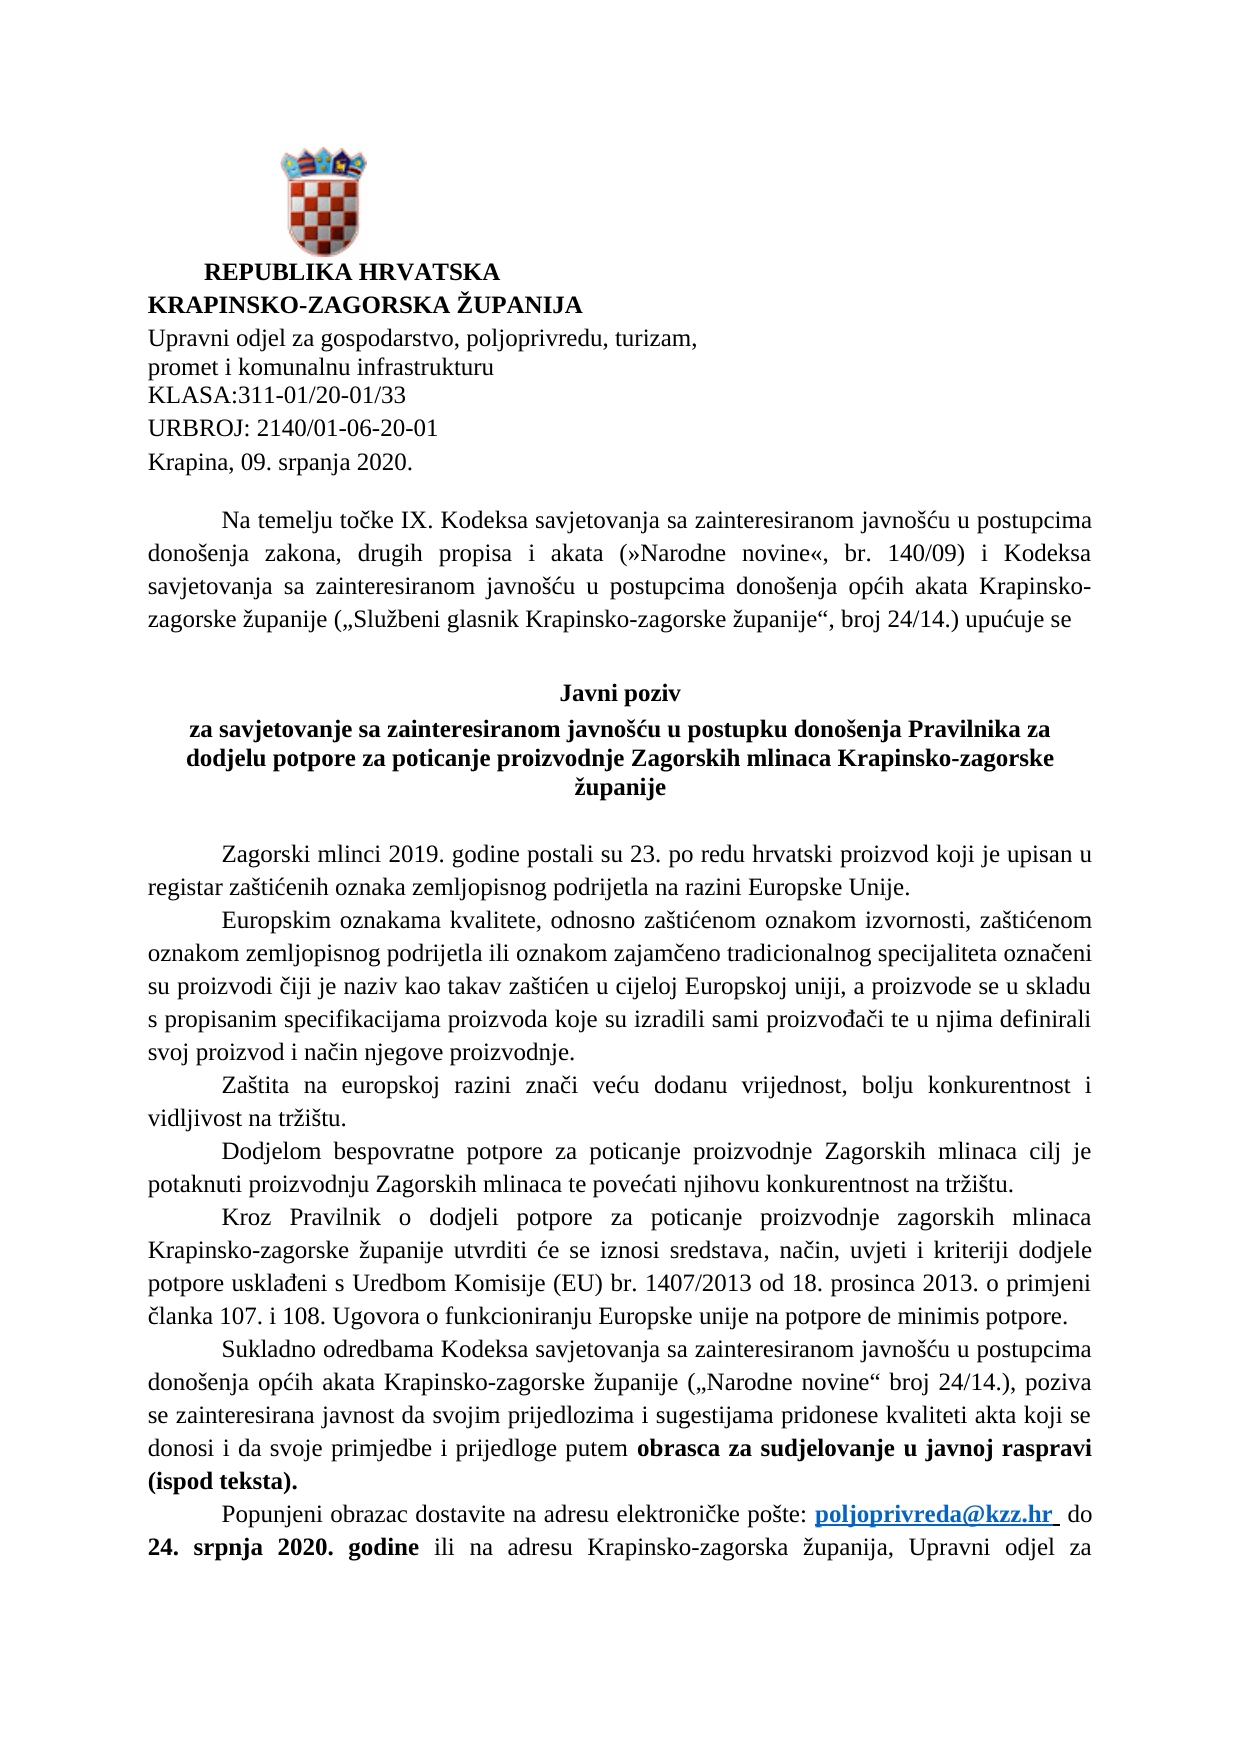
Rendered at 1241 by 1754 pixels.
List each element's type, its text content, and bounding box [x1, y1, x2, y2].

text Javni poziv [148, 678, 1093, 707]
text KLASA:311-01/20-01/33 [148, 381, 1093, 409]
text Krapina, 09. srpanja 2020. [148, 447, 1093, 475]
text za savjetovanje sa zainteresiranom javnošću u postupku donošenja Pravilnika za dodjelu potpore za poticanje proizvodnje Zagorskih mlinaca Krapinsko-zagorske županije [148, 714, 1093, 801]
text promet i komunalnu infrastrukturu [148, 352, 1093, 381]
text Upravni odjel za gospodarstvo, poljoprivredu, turizam, [148, 323, 1093, 352]
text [148, 1499, 1093, 1561]
text Na temelju točke IX. Kodeksa savjetovanja sa zainteresiranom javnošću u postupcima donošenja zakona, drugih propisa i akata (»Narodne novine«, br. 140/09) i Kodeksa savjetovanja sa zainteresiranom javnošću u postupcima donošenja općih akata Krapinsko-zagorske županije („Službeni glasnik Krapinsko-zagorske županije“, broj 24/14.) upućuje se [148, 600, 1093, 633]
text Na temelju točke IX. Kodeksa savjetovanja sa zainteresiranom javnošću u postupcima donošenja zakona, drugih propisa i akata (»Narodne novine«, br. 140/09) i Kodeksa savjetovanja sa zainteresiranom javnošću u postupcima donošenja općih akata Krapinsko-zagorske županije („Službeni glasnik Krapinsko-zagorske županije“, broj 24/14.) upućuje se [148, 505, 1093, 538]
text Kroz Pravilnik o dodjeli potpore za poticanje proizvodnje zagorskih mlinaca Krapinsko-zagorske županije utvrditi će se iznosi sredstava, način, uvjeti i kriteriji dodjele potpore usklađeni s Uredbom Komisije (EU) br. 1407/2013 od 18. prosinca 2013. o primjeni članka 107. i 108. Ugovora o funkcioniranju Europske unije na potpore de minimis potpore. [148, 1202, 1093, 1330]
text Europskim oznakama kvalitete, odnosno zaštićenom oznakom izvornosti, zaštićenom oznakom zemljopisnog podrijetla ili oznakom zajamčeno tradicionalnog specijaliteta označeni su proizvodi čiji je naziv kao takav zaštićen u cijeloj Europskoj uniji, a proizvode se u skladu s propisanim specifikacijama proizvoda koje su izradili sami proizvođači te u njima definirali svoj proizvod i način njegove proizvodnje. [148, 905, 1093, 938]
text Zaštita na europskoj razini znači veću dodanu vrijednost, bolju konkurentnost i vidljivost na tržištu. [148, 1070, 1093, 1132]
text Zagorski mlinci 2019. godine postali su 23. po redu hrvatski proizvod koji je upisan u registar zaštićenih oznaka zemljopisnog podrijetla na razini Europske Unije. [148, 839, 1093, 901]
text Europskim oznakama kvalitete, odnosno zaštićenom oznakom izvornosti, zaštićenom oznakom zemljopisnog podrijetla ili oznakom zajamčeno tradicionalnog specijaliteta označeni su proizvodi čiji je naziv kao takav zaštićen u cijeloj Europskoj uniji, a proizvode se u skladu s propisanim specifikacijama proizvoda koje su izradili sami proizvođači te u njima definirali svoj proizvod i način njegove proizvodnje. [148, 1033, 1093, 1066]
text Sukladno odredbama Kodeksa savjetovanja sa zainteresiranom javnošću u postupcima donošenja općih akata Krapinsko-zagorske županije („Narodne novine“ broj 24/14.), poziva se zainteresirana javnost da svojim prijedlozima i sugestijama pridonese kvaliteti akta koji se donosi i da svoje primjedbe i prijedloge putem obrasca za sudjelovanje u javnoj raspravi (ispod teksta). [148, 1334, 1093, 1495]
text Dodjelom bespovratne potpore za poticanje proizvodnje Zagorskih mlinaca cilj je potaknuti proizvodnju Zagorskih mlinaca te povećati njihovu konkurentnost na tržištu. [148, 1136, 1093, 1198]
text URBROJ: 2140/01-06-20-01 [148, 413, 1093, 442]
picture [280, 147, 367, 257]
text REPUBLIKA HRVATSKA KRAPINSKO-ZAGORSKA ŽUPANIJA [148, 257, 1093, 319]
